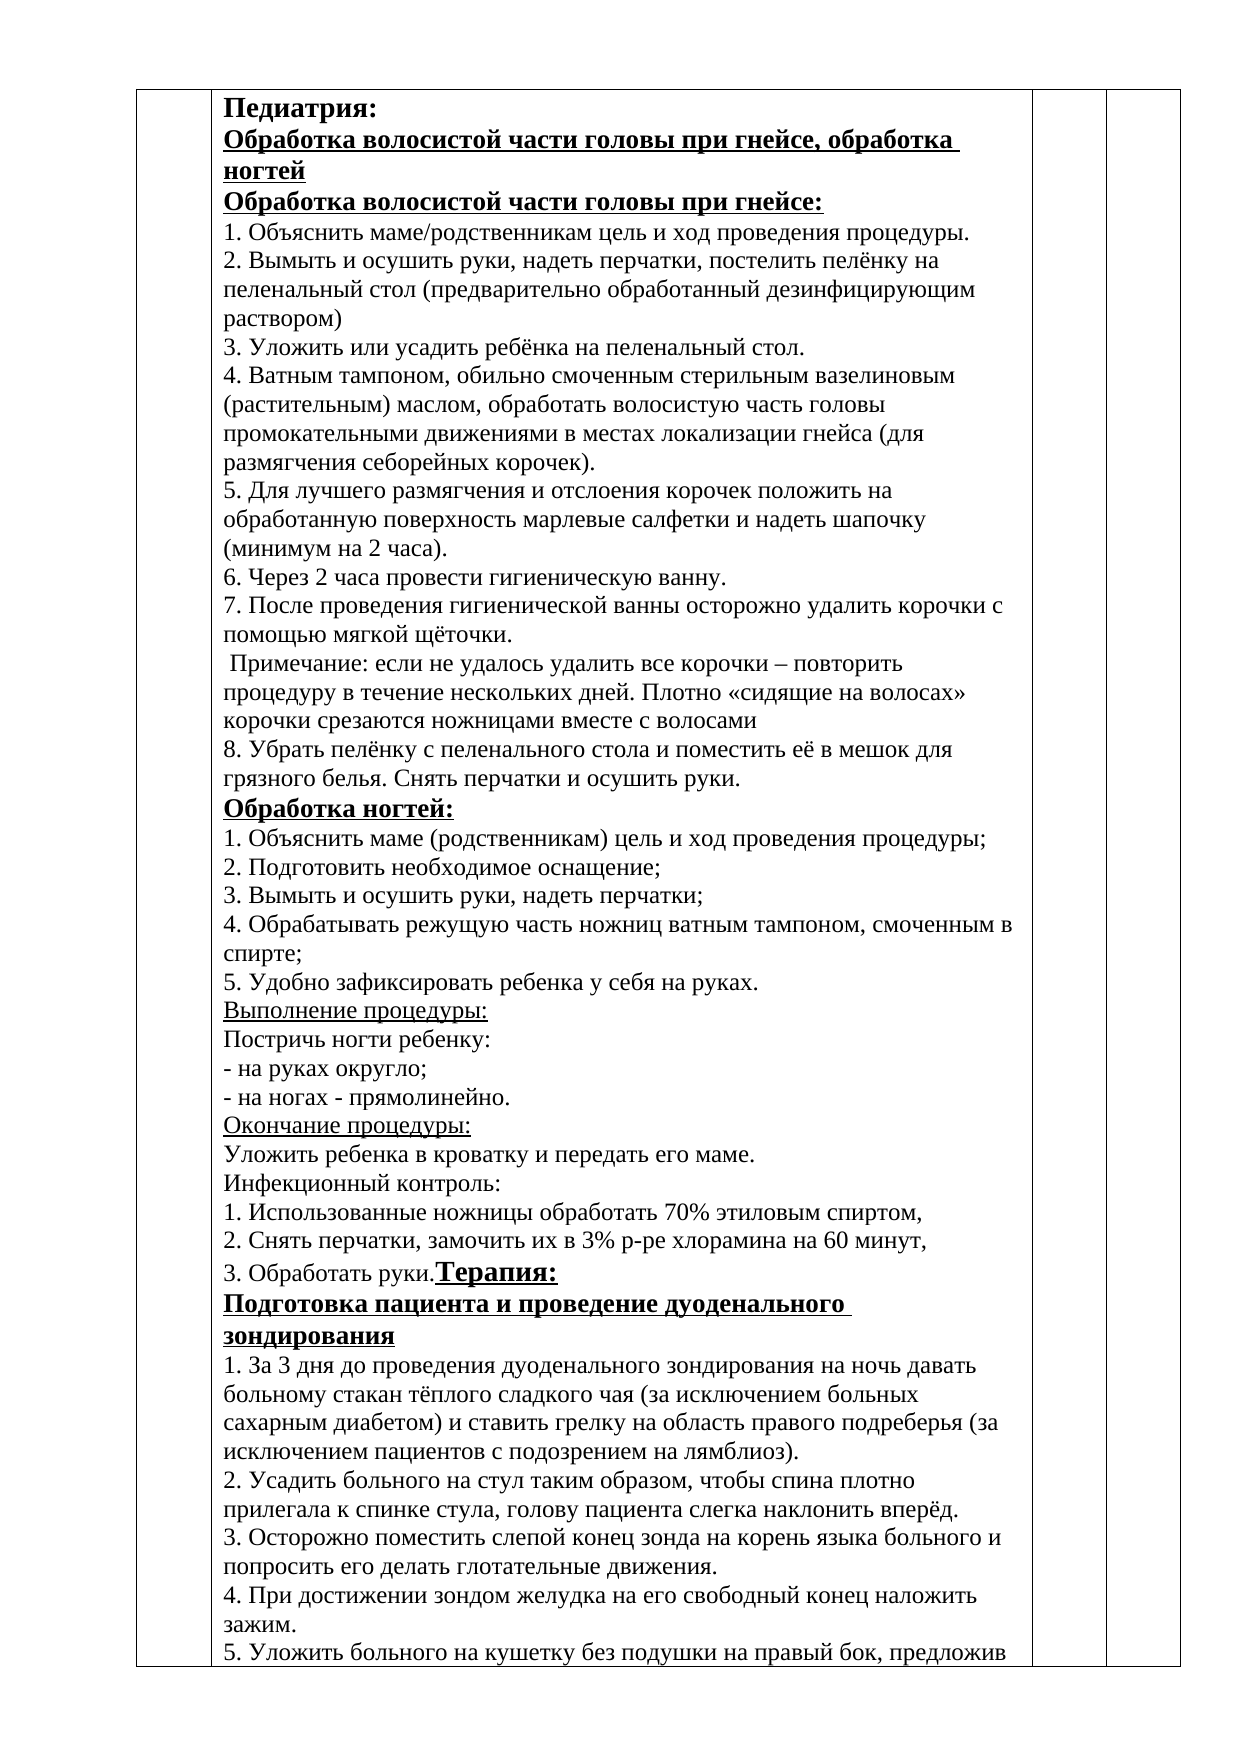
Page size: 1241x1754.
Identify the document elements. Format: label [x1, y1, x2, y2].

table_header [137, 90, 211, 1666]
table_header [212, 90, 1032, 1666]
table_header [1033, 90, 1106, 1666]
table_header [1107, 90, 1180, 1666]
